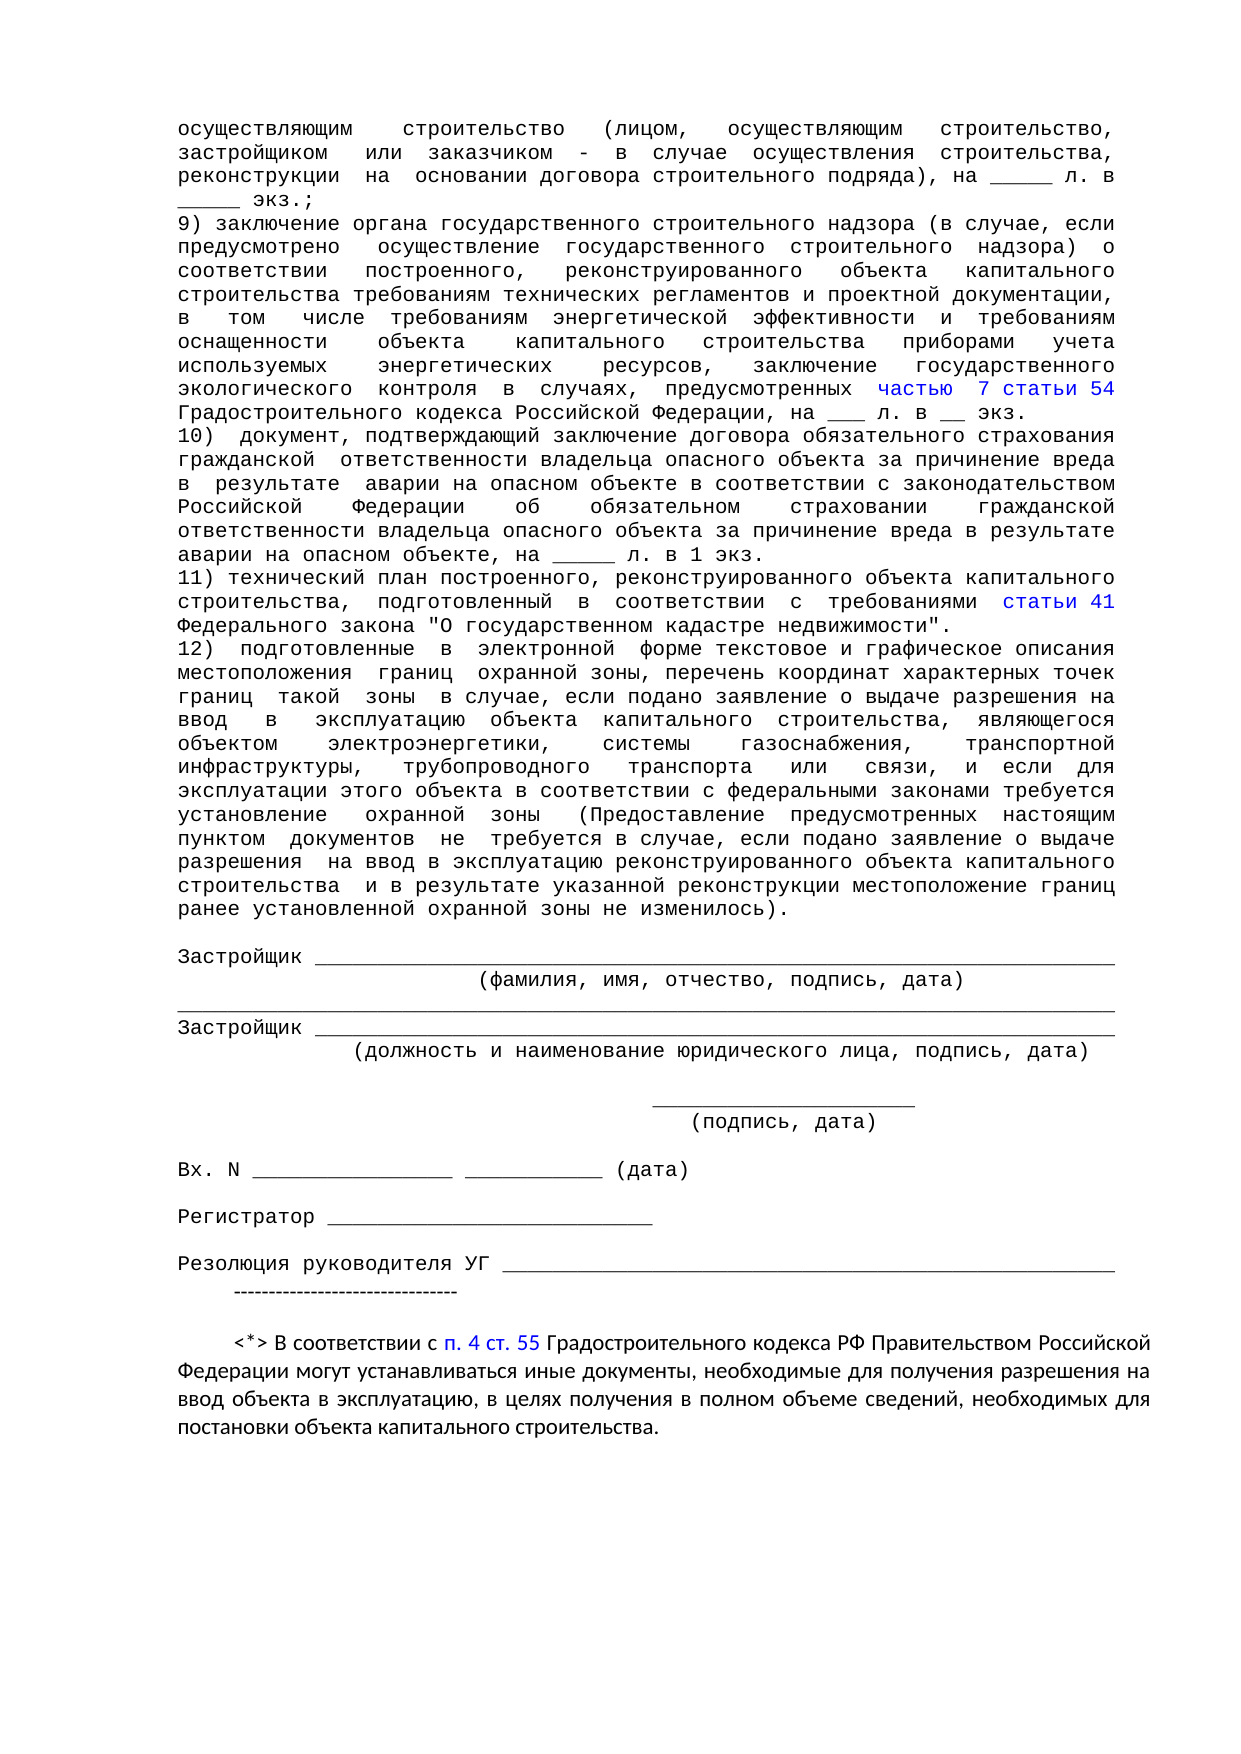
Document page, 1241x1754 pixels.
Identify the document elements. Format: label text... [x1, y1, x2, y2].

text (подпись, дата) [177, 1111, 1152, 1135]
text Резолюция руководителя УГ _________________________________________________ [177, 1253, 1152, 1277]
text установление охранной зоны (Предоставление предусмотренных настоящим [177, 804, 1152, 827]
text эксплуатации этого объекта в соответствии с федеральными законами требуется [177, 780, 1152, 804]
text гражданской ответственности владельца опасного объекта за причинение вреда [177, 449, 1152, 473]
text предусмотрено осуществление государственного строительного надзора) о [177, 236, 1152, 260]
text пунктом документов не требуется в случае, если подано заявление о выдаче [177, 827, 1152, 851]
text используемых энергетических ресурсов, заключение государственного [177, 354, 1152, 378]
text Российской Федерации об обязательном страховании гражданской [177, 496, 1152, 520]
text разрешения на ввод в эксплуатацию реконструированного объекта капитального [177, 851, 1152, 875]
text оснащенности объекта капитального строительства приборами учета [177, 331, 1152, 354]
text (фамилия, имя, отчество, подпись, дата) [177, 969, 1152, 993]
text строительства требованиям технических регламентов и проектной документации, [177, 284, 1152, 307]
text 11) технический план построенного, реконструированного объекта капитального [177, 567, 1152, 591]
text Регистратор __________________________ [177, 1206, 1152, 1229]
text ввод в эксплуатацию объекта капитального строительства, являющегося [177, 709, 1152, 733]
text Застройщик ________________________________________________________________ [177, 1017, 1152, 1040]
text Вх. N ________________ ___________ (дата) [177, 1158, 1152, 1182]
text -------------------------------- [177, 1277, 1152, 1305]
text инфраструктуры, трубопроводного транспорта или связи, и если для [177, 757, 1152, 780]
text ___________________________________________________________________________ [177, 993, 1152, 1017]
text реконструкции на основании договора строительного подряда), на _____ л. в [177, 165, 1152, 189]
text Застройщик ________________________________________________________________ [177, 946, 1152, 969]
text <*> В соответствии с п. 4 ст. 55 Градостроительного кодекса РФ Правительством Российской Федерации могут устанавливаться иные документы, необходимые для получения разрешения на ввод объекта в эксплуатацию, в целях получения в полном объеме сведений, необходимых для постановки объекта капитального строительства. [177, 1328, 1152, 1440]
text границ такой зоны в случае, если подано заявление о выдаче разрешения на [177, 686, 1152, 709]
text строительства, подготовленный в соответствии с требованиями статьи 41 [177, 591, 1152, 615]
text ранее установленной охранной зоны не изменилось). [177, 898, 1152, 922]
text ответственности владельца опасного объекта за причинение вреда в результате [177, 520, 1152, 544]
text (должность и наименование юридического лица, подпись, дата) [177, 1040, 1152, 1064]
text аварии на опасном объекте, на _____ л. в 1 экз. [177, 544, 1152, 567]
text местоположения границ охранной зоны, перечень координат характерных точек [177, 662, 1152, 686]
text 9) заключение органа государственного строительного надзора (в случае, если [177, 213, 1152, 236]
text в результате аварии на опасном объекте в соответствии с законодательством [177, 473, 1152, 496]
text Федерального закона "О государственном кадастре недвижимости". [177, 615, 1152, 638]
text 12) подготовленные в электронной форме текстовое и графическое описания [177, 638, 1152, 662]
text _____ экз.; [177, 189, 1152, 213]
text в том числе требованиям энергетической эффективности и требованиям [177, 307, 1152, 331]
text застройщиком или заказчиком - в случае осуществления строительства, [177, 142, 1152, 165]
text объектом электроэнергетики, системы газоснабжения, транспортной [177, 733, 1152, 757]
text осуществляющим строительство (лицом, осуществляющим строительство, [177, 118, 1152, 142]
text строительства и в результате указанной реконструкции местоположение границ [177, 875, 1152, 898]
text соответствии построенного, реконструированного объекта капитального [177, 260, 1152, 284]
text 10) документ, подтверждающий заключение договора обязательного страхования [177, 426, 1152, 449]
text экологического контроля в случаях, предусмотренных частью 7 статьи 54 [177, 378, 1152, 402]
text _____________________ [177, 1088, 1152, 1111]
text Градостроительного кодекса Российской Федерации, на ___ л. в __ экз. [177, 402, 1152, 426]
